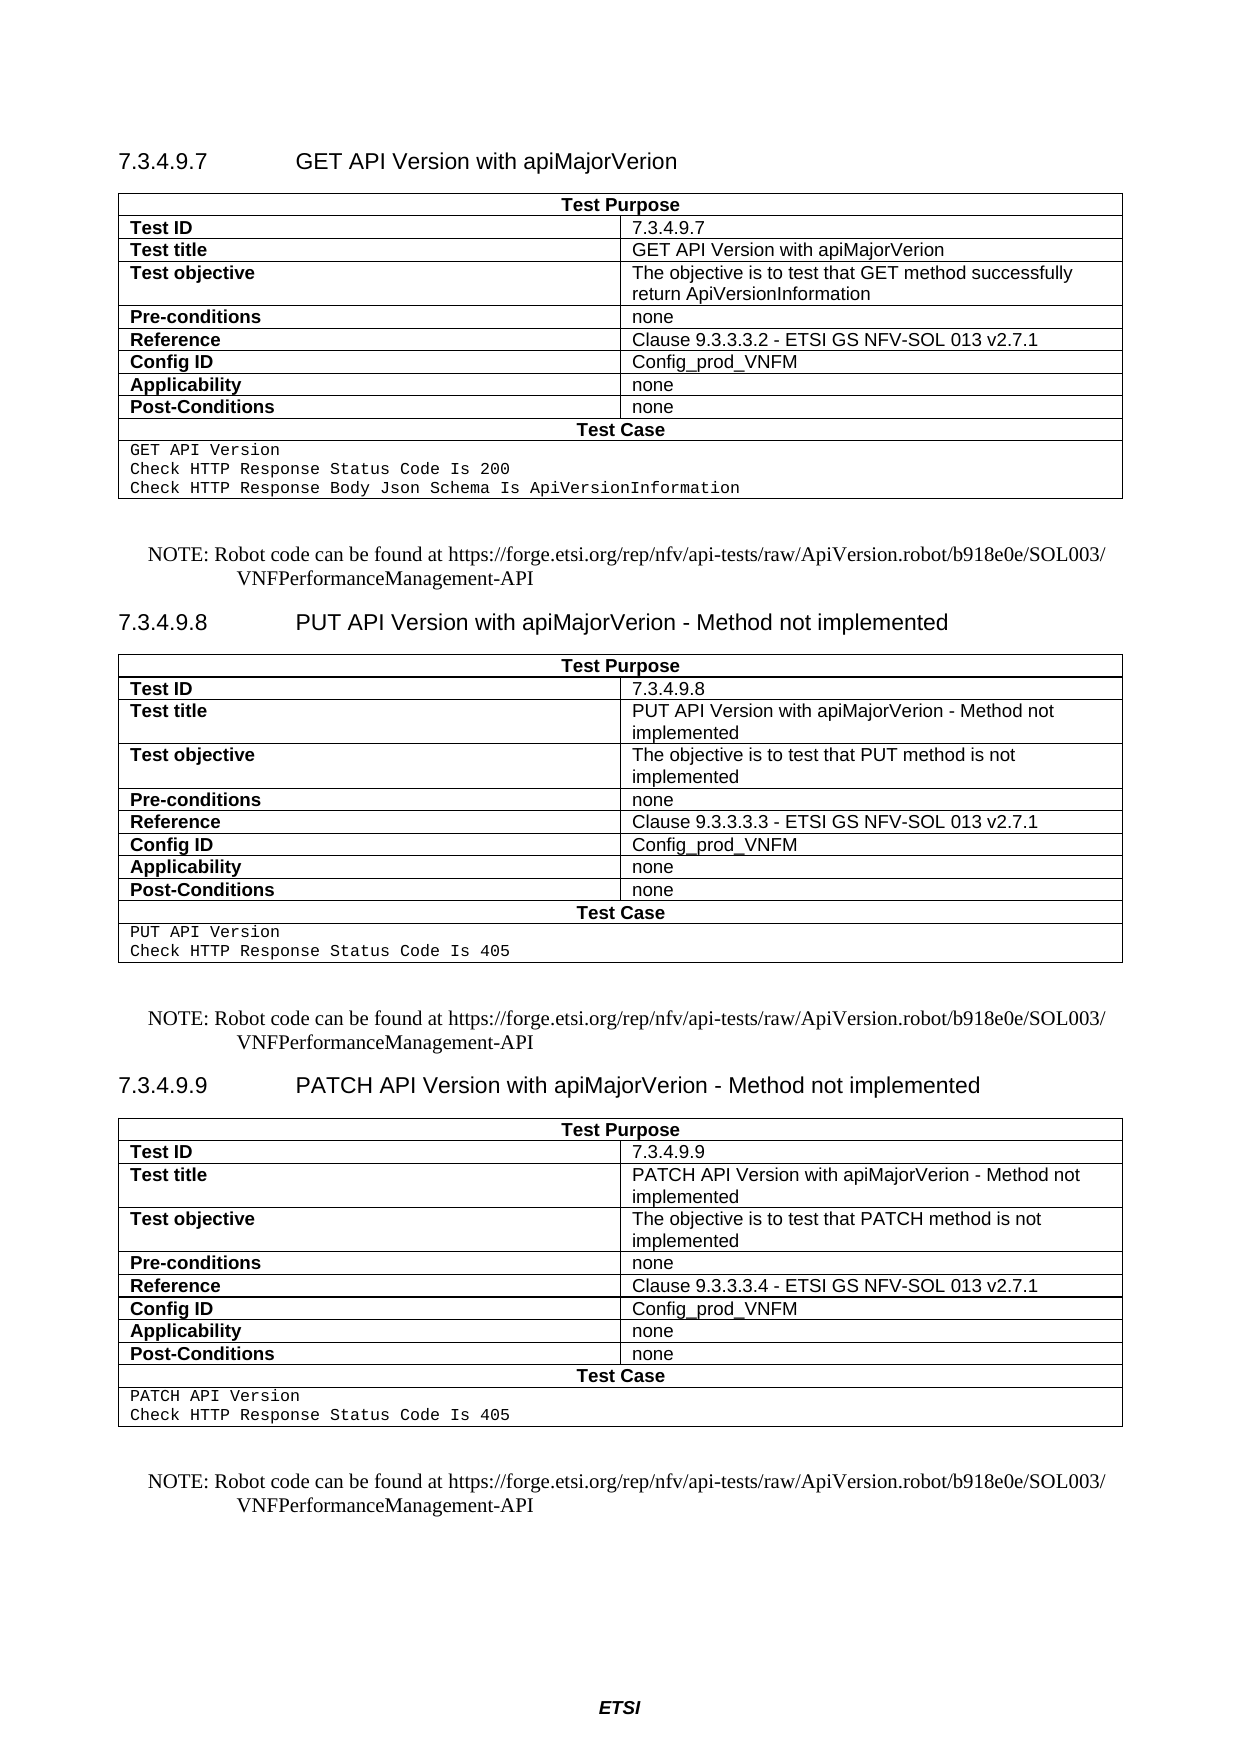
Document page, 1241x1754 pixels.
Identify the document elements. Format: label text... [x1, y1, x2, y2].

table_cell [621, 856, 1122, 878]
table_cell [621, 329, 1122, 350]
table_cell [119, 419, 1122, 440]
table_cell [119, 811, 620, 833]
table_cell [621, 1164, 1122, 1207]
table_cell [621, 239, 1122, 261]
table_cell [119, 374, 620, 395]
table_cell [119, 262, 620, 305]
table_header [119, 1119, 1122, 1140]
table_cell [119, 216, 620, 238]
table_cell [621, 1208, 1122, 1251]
text NOTE: Robot code can be found at https://forge.etsi.org/rep/nfv/api-tests/raw/ApiVersion.robot/b918e0e/SOL003/VNFPerformanceManagement-API [148, 1469, 1122, 1517]
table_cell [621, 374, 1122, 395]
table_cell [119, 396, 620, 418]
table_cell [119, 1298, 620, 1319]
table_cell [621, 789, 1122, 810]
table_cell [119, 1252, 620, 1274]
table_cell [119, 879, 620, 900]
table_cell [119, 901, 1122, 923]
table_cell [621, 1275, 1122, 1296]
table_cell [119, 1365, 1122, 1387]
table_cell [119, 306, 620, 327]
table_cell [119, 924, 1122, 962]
subtitle 7.3.4.9.8 PUT API Version with apiMajorVerion - Method not implemented [118, 609, 1122, 635]
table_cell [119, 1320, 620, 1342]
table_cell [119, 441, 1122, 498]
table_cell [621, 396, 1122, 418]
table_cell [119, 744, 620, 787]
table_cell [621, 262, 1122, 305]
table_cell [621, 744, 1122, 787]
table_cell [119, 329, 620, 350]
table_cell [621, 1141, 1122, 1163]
text NOTE: Robot code can be found at https://forge.etsi.org/rep/nfv/api-tests/raw/ApiVersion.robot/b918e0e/SOL003/VNFPerformanceManagement-API [148, 542, 1122, 590]
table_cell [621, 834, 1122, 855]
subtitle 7.3.4.9.7 GET API Version with apiMajorVerion [118, 148, 1122, 174]
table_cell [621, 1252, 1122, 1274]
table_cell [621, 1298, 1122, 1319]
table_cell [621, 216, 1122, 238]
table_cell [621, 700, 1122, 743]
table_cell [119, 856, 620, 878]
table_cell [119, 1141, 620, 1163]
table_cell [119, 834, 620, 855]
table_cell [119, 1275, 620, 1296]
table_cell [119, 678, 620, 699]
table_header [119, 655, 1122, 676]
text NOTE: Robot code can be found at https://forge.etsi.org/rep/nfv/api-tests/raw/ApiVersion.robot/b918e0e/SOL003/VNFPerformanceManagement-API [148, 1006, 1122, 1054]
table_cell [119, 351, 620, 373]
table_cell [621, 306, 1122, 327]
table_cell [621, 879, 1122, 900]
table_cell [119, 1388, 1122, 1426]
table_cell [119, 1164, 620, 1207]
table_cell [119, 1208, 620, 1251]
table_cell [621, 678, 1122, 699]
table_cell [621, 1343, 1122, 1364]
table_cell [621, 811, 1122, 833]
subtitle 7.3.4.9.9 PATCH API Version with apiMajorVerion - Method not implemented [118, 1072, 1122, 1099]
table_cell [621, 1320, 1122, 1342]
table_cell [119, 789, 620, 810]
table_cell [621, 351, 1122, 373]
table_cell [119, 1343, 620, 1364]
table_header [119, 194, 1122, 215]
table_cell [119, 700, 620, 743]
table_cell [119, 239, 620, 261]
